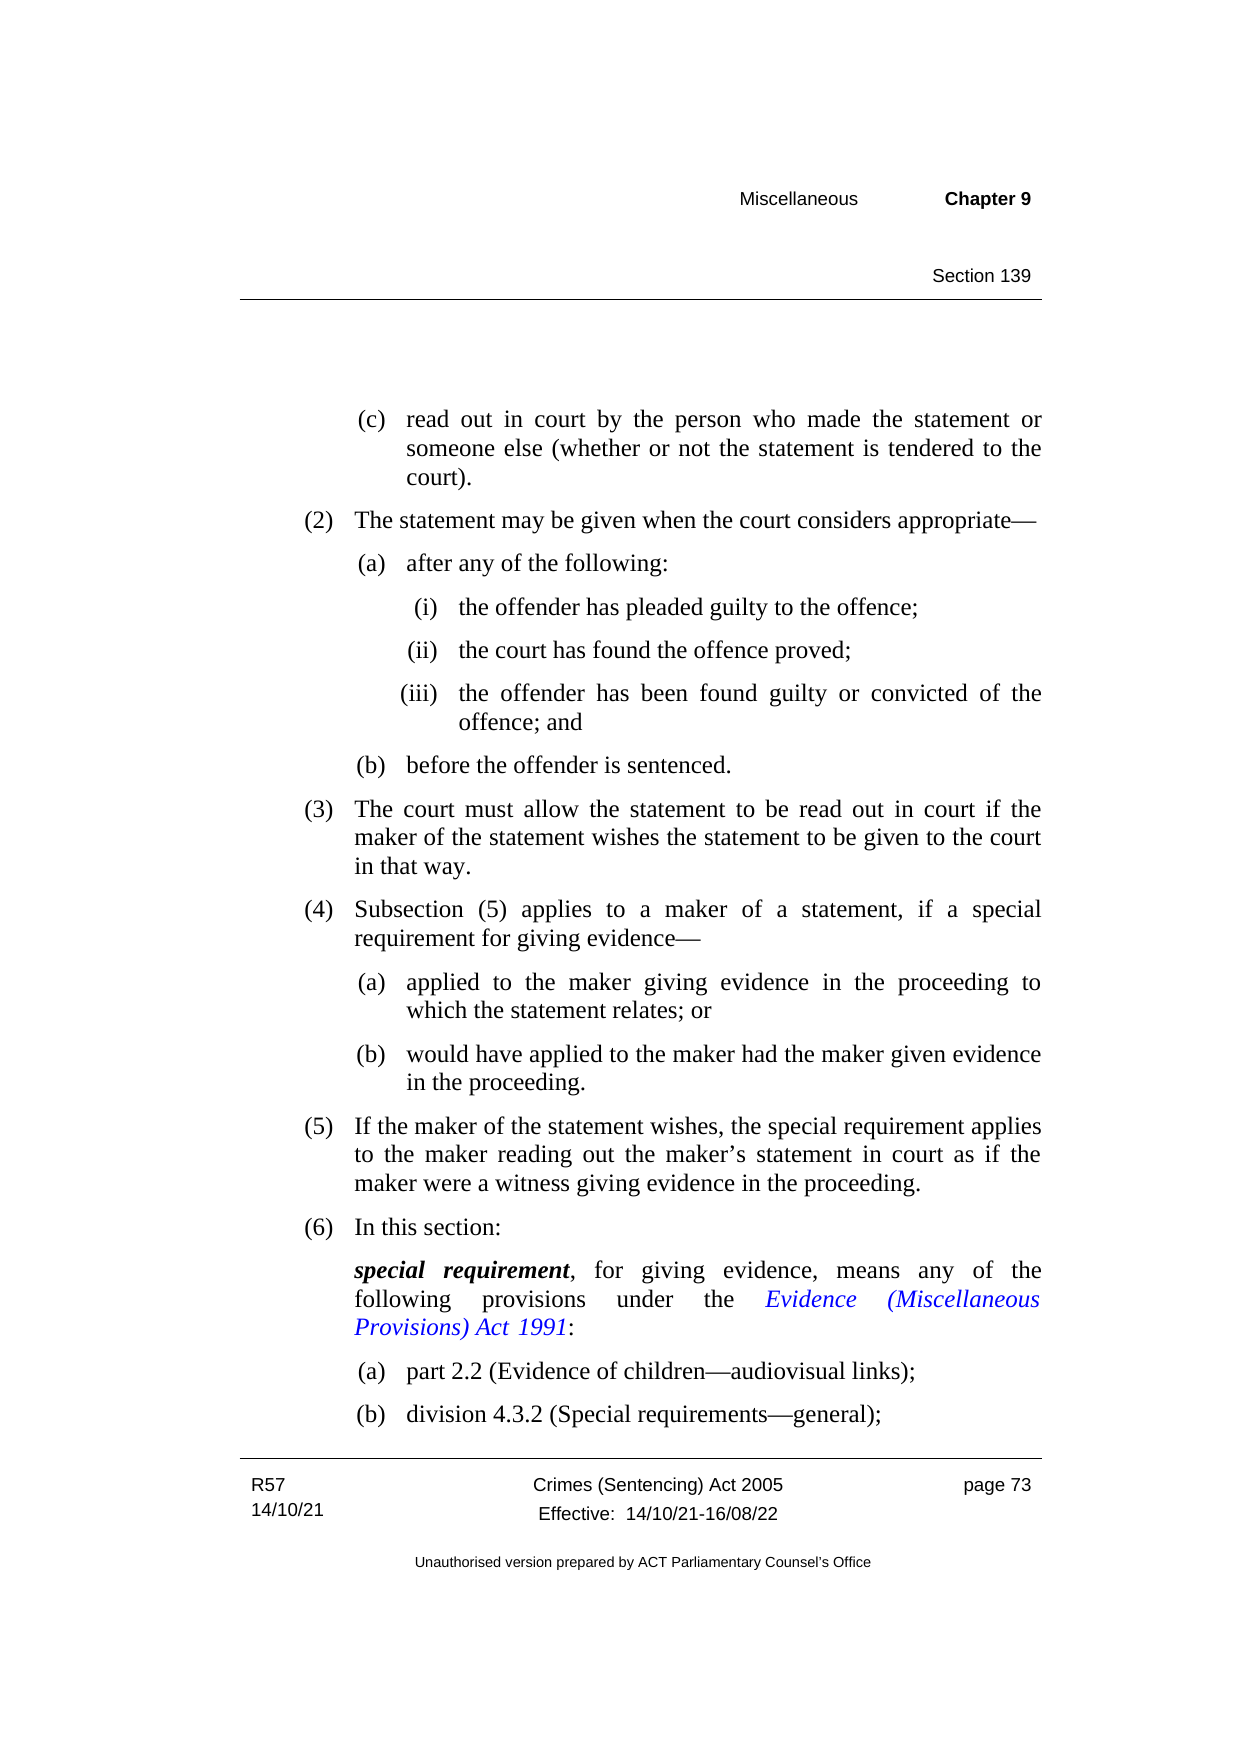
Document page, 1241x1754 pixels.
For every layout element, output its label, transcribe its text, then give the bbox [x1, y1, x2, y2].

text (ii) the court has found the offence proved; [239, 635, 1042, 664]
text (a) after any of the following: [239, 548, 1042, 577]
text (b) division 4.3.2 (Special requirements—general); [239, 1399, 1042, 1428]
text (a) part 2.2 (Evidence of children—audiovisual links); [239, 1356, 1042, 1384]
text (3) The court must allow the statement to be read out in court if the maker of the statement wishes the statement to be given to the court in that way. [239, 794, 1042, 880]
text (i) the offender has pleaded guilty to the offence; [239, 592, 1042, 620]
text (a) applied to the maker giving evidence in the proceeding to which the statement relates; or [239, 967, 1042, 1024]
text (iii) the offender has been found guilty or convicted of the offence; and [239, 678, 1042, 736]
text (c) read out in court by the person who made the statement or someone else (whether or not the statement is tendered to the court). [239, 404, 1042, 490]
text (2) The statement may be given when the court considers appropriate— [239, 505, 1042, 534]
text (6) In this section: [239, 1212, 1042, 1240]
text (5) If the maker of the statement wishes, the special requirement applies to the maker reading out the maker’s statement in court as if the maker were a witness giving evidence in the proceeding. [239, 1111, 1042, 1197]
text (4) Subsection (5) applies to a maker of a statement, if a special requirement for giving evidence— [239, 894, 1042, 952]
text special requirement, for giving evidence, means any of the following provisions under the Evidence (Miscellaneous Provisions) Act 1991: [354, 1255, 1042, 1341]
text (b) would have applied to the maker had the maker given evidence in the proceeding. [239, 1039, 1042, 1096]
text (b) before the offender is sentenced. [239, 750, 1042, 779]
